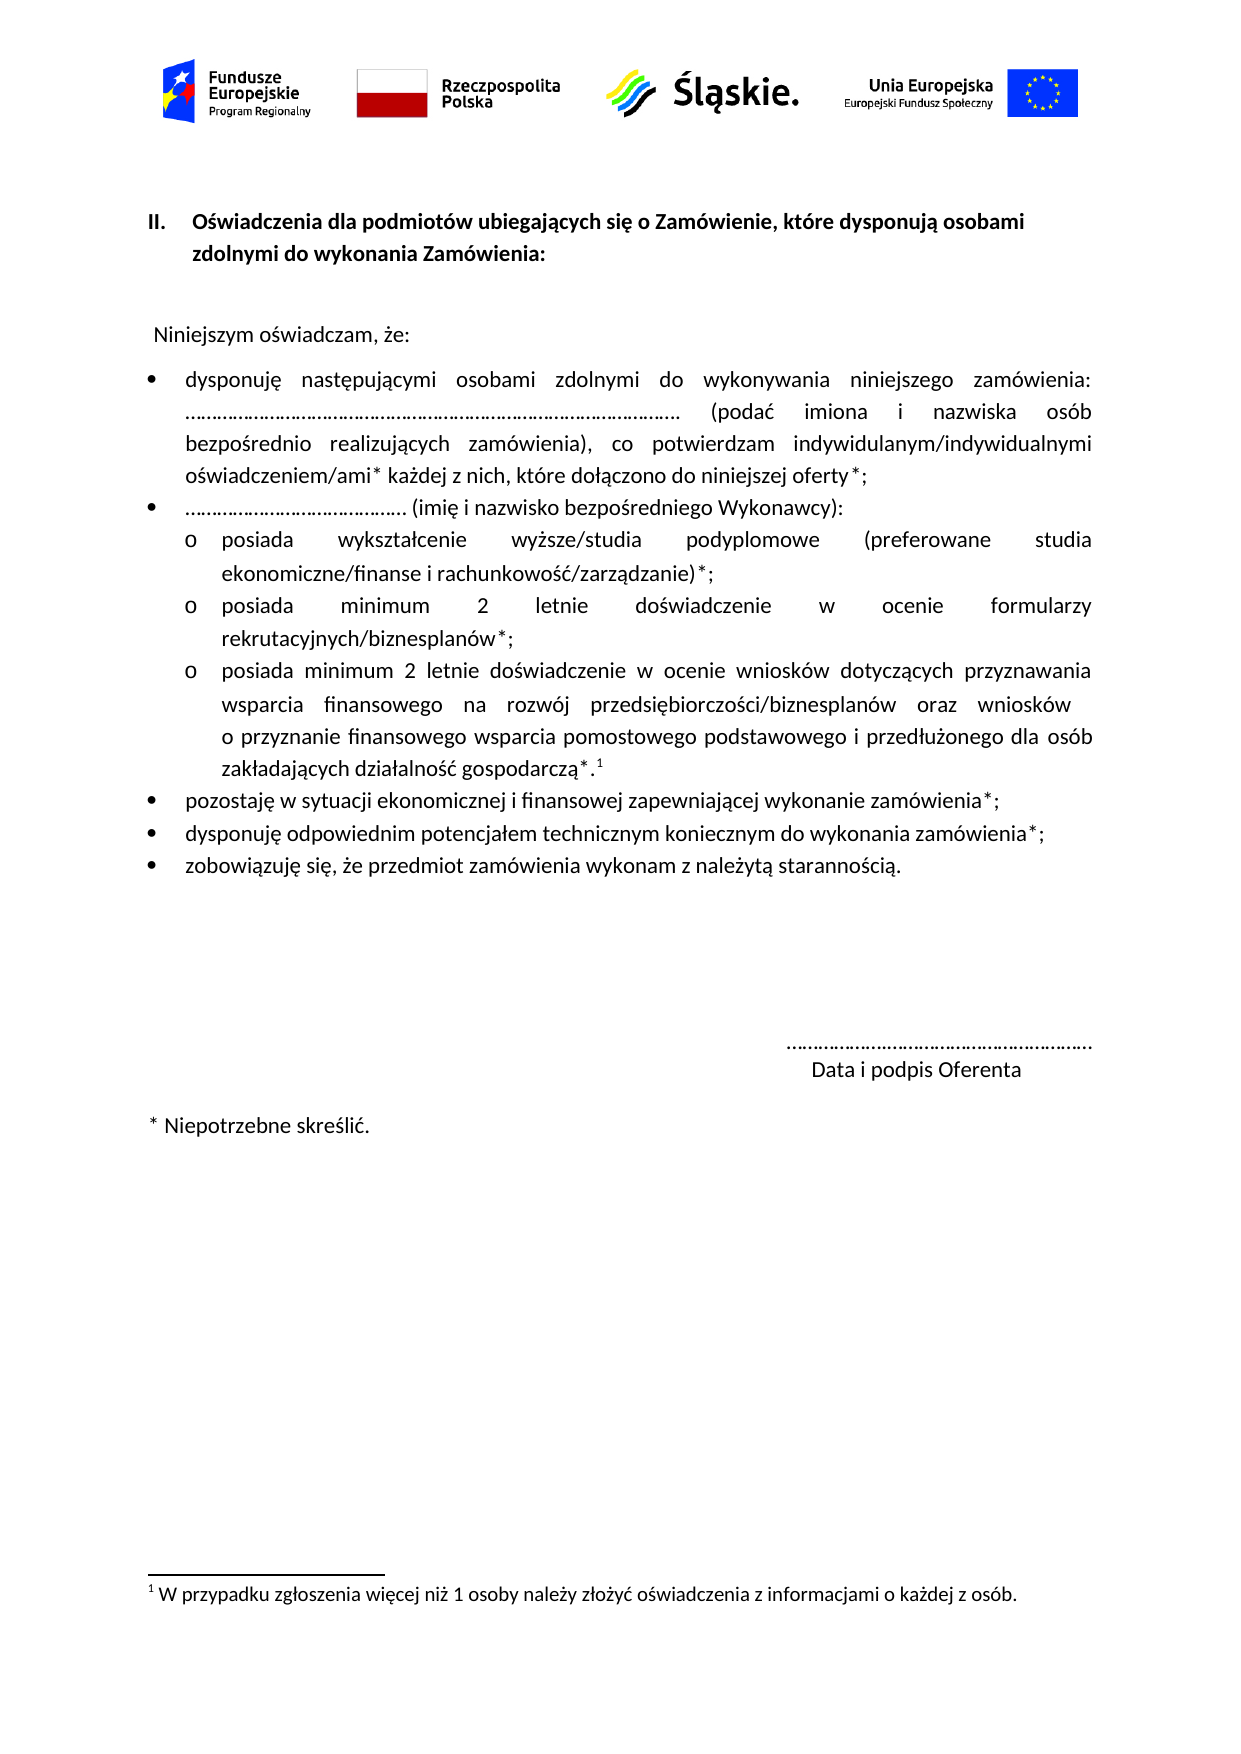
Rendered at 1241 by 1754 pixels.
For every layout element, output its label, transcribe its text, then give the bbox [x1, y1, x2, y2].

list posiada wykształcenie wyższe/studia podyplomowe (preferowane studia ekonomiczne/finanse i rachunkowość/zarządzanie)*; [184, 526, 1093, 587]
list pozostaję w sytuacji ekonomicznej i finansowej zapewniającej wykonanie zamówienia*; [148, 787, 1093, 814]
list Oświadczenia dla podmiotów ubiegających się o Zamówienie, które dysponują osobami zdolnymi do wykonania Zamówienia: [148, 207, 1093, 267]
text Data i podpis Oferenta [811, 1055, 1093, 1083]
picture [147, 44, 1093, 138]
list dysponuję następującymi osobami zdolnymi do wykonywania niniejszego zamówienia: …………………………………………………………………………………. (podać imiona i nazwiska osób bezpośrednio realizujących zamówienia), co potwierdzam indywidulanym/indywidualnymi oświadczeniem/ami* każdej z nich, które dołączono do niniejszej oferty*; [148, 365, 1093, 489]
list dysponuję odpowiednim potencjałem technicznym koniecznym do wykonania zamówienia*; [148, 819, 1093, 847]
text * Niepotrzebne skreślić. [148, 1111, 1093, 1139]
list posiada minimum 2 letnie doświadczenie w ocenie formularzy rekrutacyjnych/biznesplanów*; [184, 591, 1093, 652]
list …………………………………… (imię i nazwisko bezpośredniego Wykonawcy): [148, 493, 1093, 521]
text Niniejszym oświadczam, że: [148, 320, 1093, 348]
list posiada minimum 2 letnie doświadczenie w ocenie wniosków dotyczących przyznawania wsparcia finansowego na rozwój przedsiębiorczości/biznesplanów oraz wniosków o przyznanie finansowego wsparcia pomostowego podstawowego i przedłużonego dla osób zakładających działalność gospodarczą*. [184, 657, 1093, 782]
list zobowiązuję się, że przedmiot zamówienia wykonam z należytą starannością. [148, 851, 1093, 879]
text ……………….………………………………… [148, 1027, 1093, 1055]
